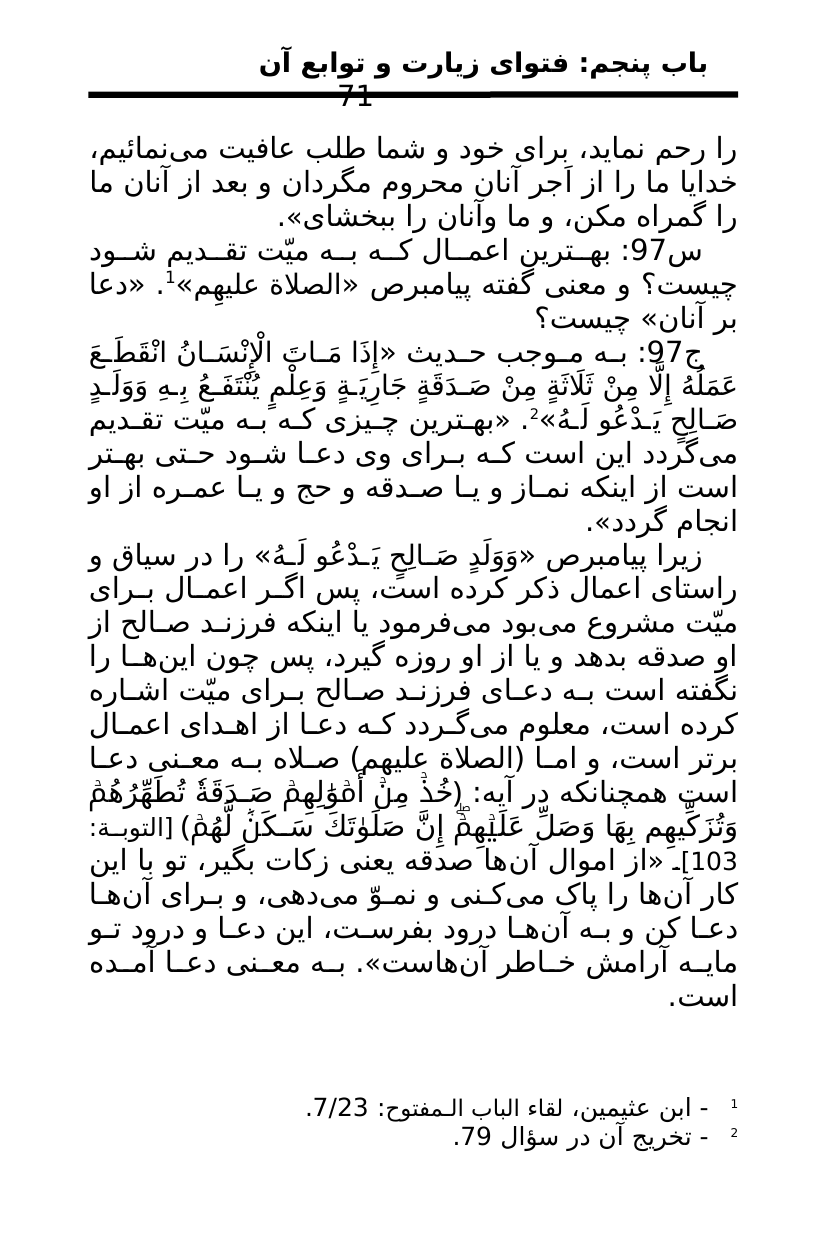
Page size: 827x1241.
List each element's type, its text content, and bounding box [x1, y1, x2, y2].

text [89, 132, 738, 233]
text ج97: به موجب حدیث «إِذَا مَاتَ الْإِنْسَانُ انْقَطَعَ عَمَلُهُ إِلَّا مِنْ ثَلَاثَةٍ مِنْ صَدَقَةٍ جَارِيَةٍ وَعِلْمٍ يُنْتَفَعُ بِهِ وَوَلَدٍ صَالِحٍ يَدْعُو لَهُ». «بهترین چیزی که به میّت تقدیم می‌گردد این است که برای وی دعا شود حتی بهتر است از اینکه نماز و یا صدقه و حج و یا عمره از او انجام گردد». [89, 335, 738, 538]
text زیرا پیامبرص «وَوَلَدٍ صَالِحٍ يَدْعُو لَهُ» را در سیاق و راستای اعمال ذکر کرده است، پس اگر اعمال برای میّت مشروع می‌بود می‌فرمود یا اینکه فرزند صالح از او صدقه بدهد و یا از او روزه گیرد، پس چون این‌ها را نگفته است به دعای فرزند صالح برای میّت اشاره کرده است، معلوم می‌گردد که دعا از اهدای اعمال برتر است، و اما (الصلاة علیهم) صلاه به معنی دعا است همچنانکه در آیه: ﴿خُذۡ مِنۡ أَمۡوَٰلِهِمۡ صَدَقَةٗ تُطَهِّرُهُمۡ وَتُزَكِّيهِم بِهَا وَصَلِّ عَلَيۡهِمۡۖ إِنَّ صَلَوٰتَكَ سَكَنٞ لَّهُمۡ﴾ [التوبة: 103]. «از اموال آن‌ها صدقه یعنی زکات بگیر، تو با این کار آن‌ها را پاک می‌کنی و نموّ می‌دهی، و برای آن‌ها دعا کن و به آن‌ها درود بفرست، این دعا و درود تو مایه آرامش خاطر آن‌هاست». به معنی دعا آمده است. [89, 538, 738, 1013]
text س97: بهترین اعمال که به میّت تقدیم شود چیست؟ و معنی گفته پیامبرص «الصلاة عليهِم». «دعا بر آنان» چیست؟ [89, 233, 738, 335]
